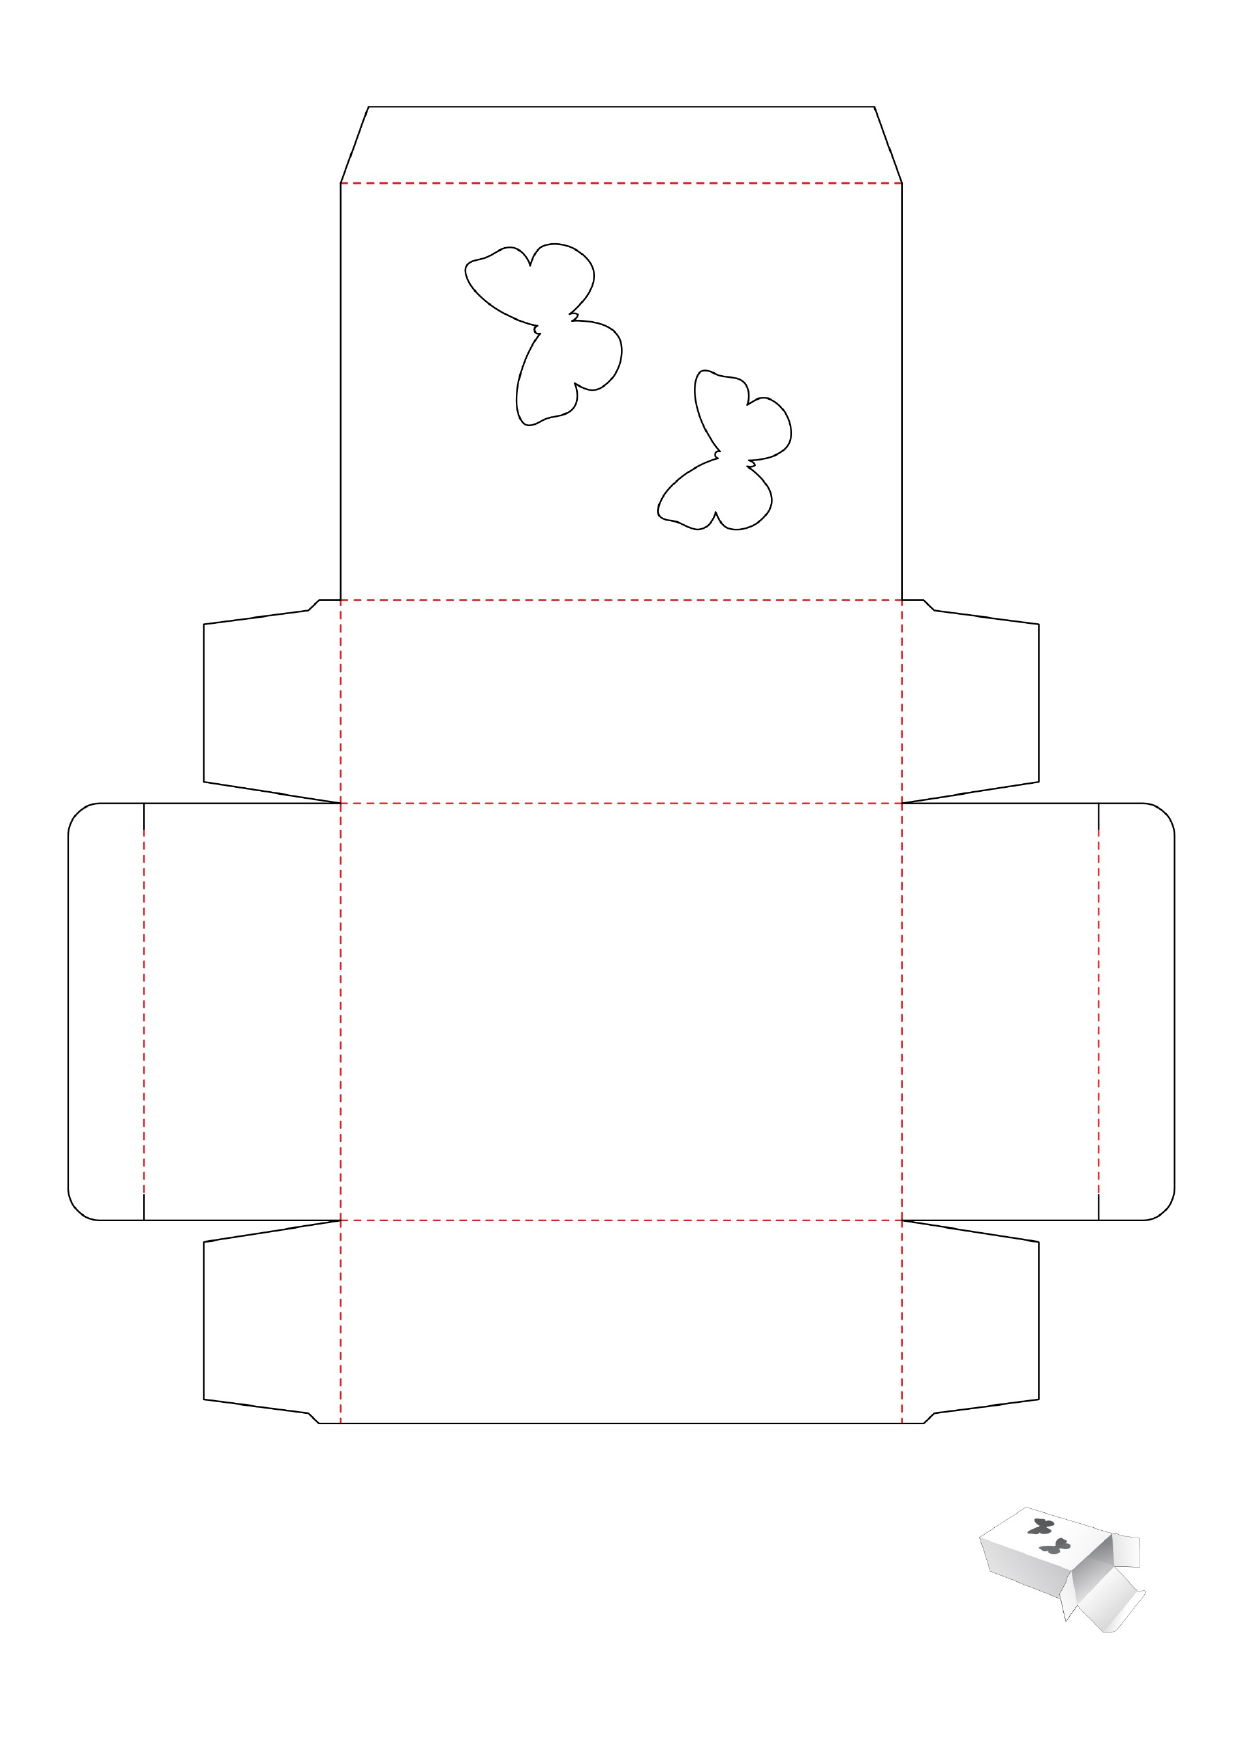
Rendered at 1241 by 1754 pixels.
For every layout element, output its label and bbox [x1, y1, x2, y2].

picture [59, 75, 1182, 1663]
